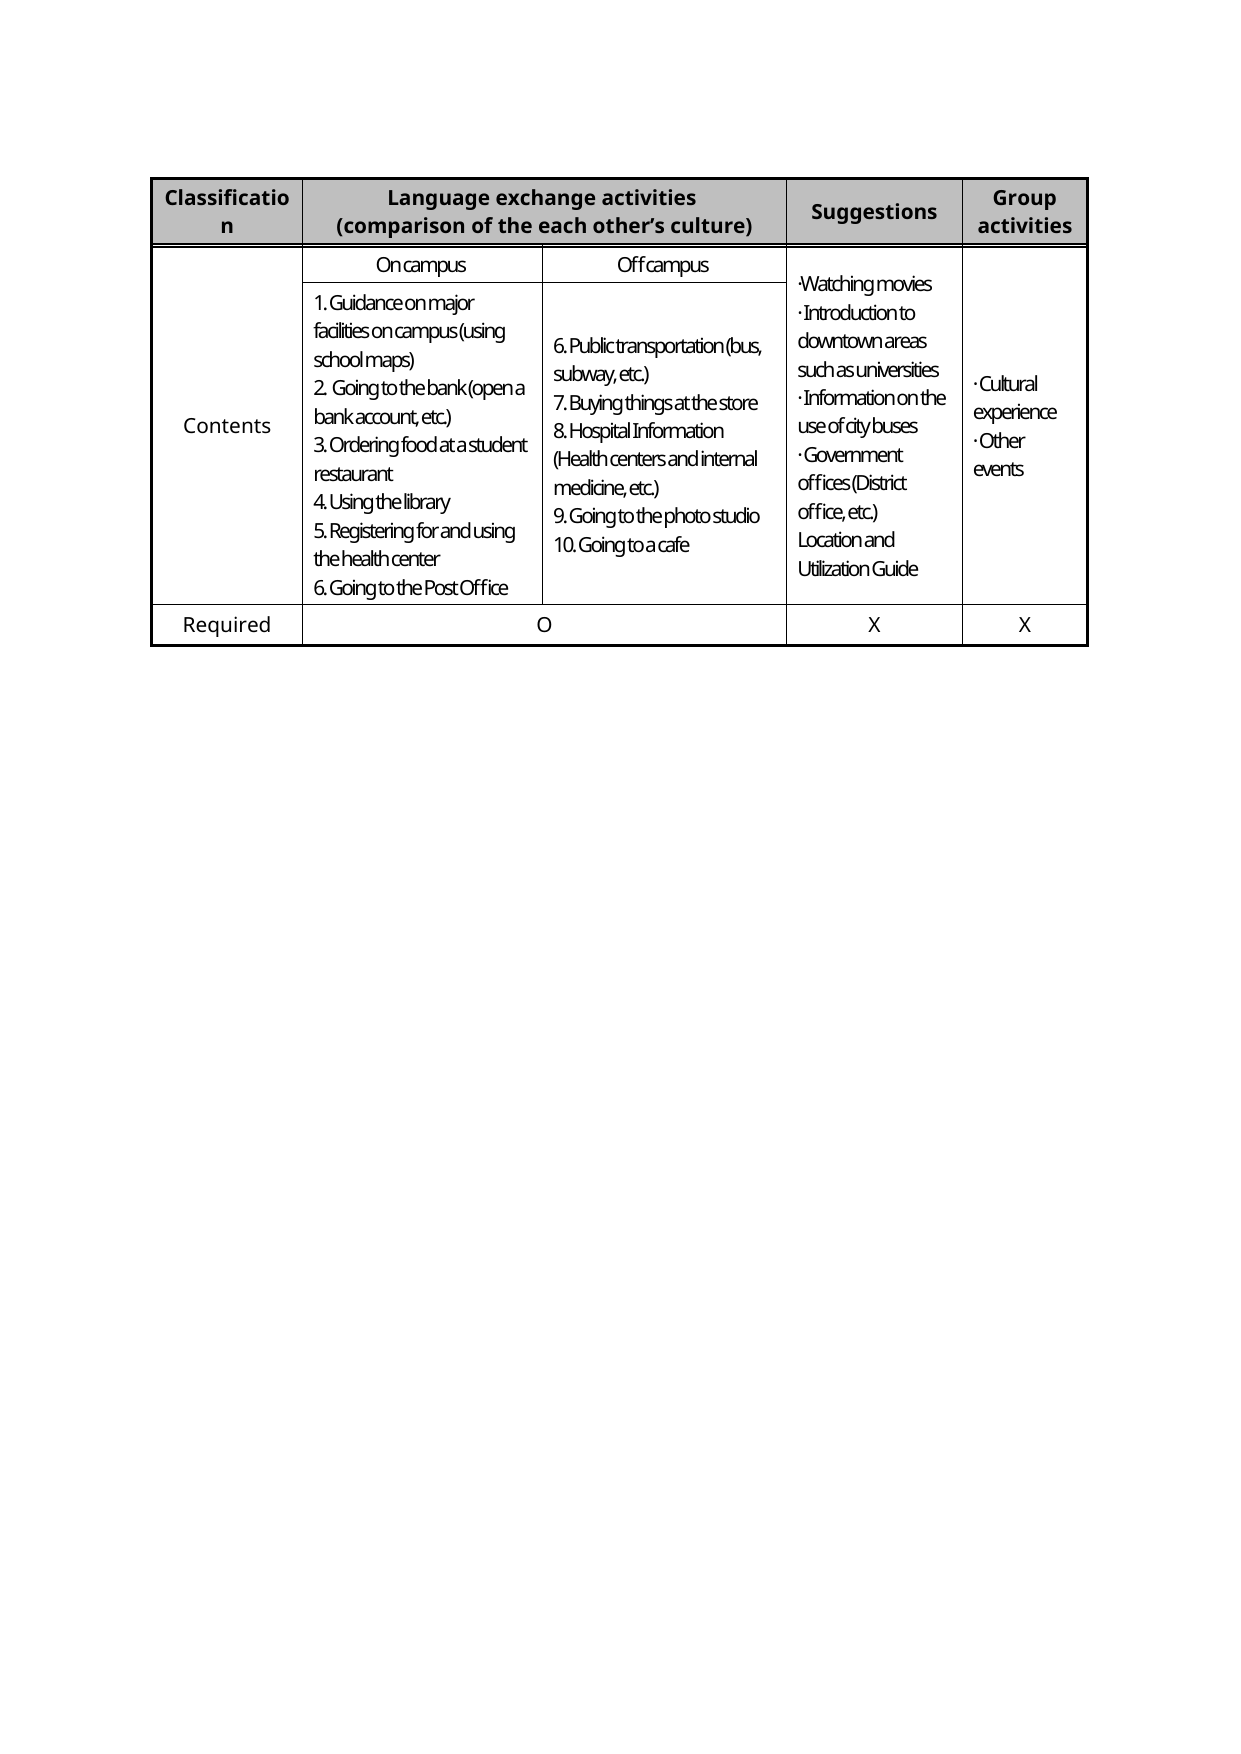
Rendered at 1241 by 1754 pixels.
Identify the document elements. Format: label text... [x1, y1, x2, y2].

table_cell On campus [303, 248, 542, 282]
table_cell Contents [153, 248, 302, 604]
table_header Group activities [963, 180, 1086, 243]
table_cell 6. Public transportation (bus, subway, etc.) 7. Buying things at the store 8. Hospital Information (Health centers and internal medicine, etc.) 9. Going to the photo studio 10. Going to a cafe [543, 283, 786, 604]
table_cell O [303, 605, 786, 644]
table_cell ·Watching movies · Introduction to downtown areas such as universities · Information on the use of city buses · Government offices (District office, etc.) Location and Utilization Guide [787, 248, 962, 604]
table_header Suggestions [787, 180, 962, 243]
table_cell · Cultural experience · Other events [963, 248, 1086, 604]
table_cell X [963, 605, 1086, 644]
table_header Classification [153, 180, 302, 243]
table_header Language exchange activities (comparison of the each other’s culture) [303, 180, 786, 243]
table_cell Required [153, 605, 302, 644]
table_cell 1. Guidance on major facilities on campus (using school maps) 2. Going to the bank (open a bank account, etc.) 3. Ordering food at a student restaurant 4. Using the library 5. Registering for and using the health center 6. Going to the Post Office [303, 283, 542, 604]
table_cell X [787, 605, 962, 644]
table_cell Off campus [543, 248, 786, 282]
